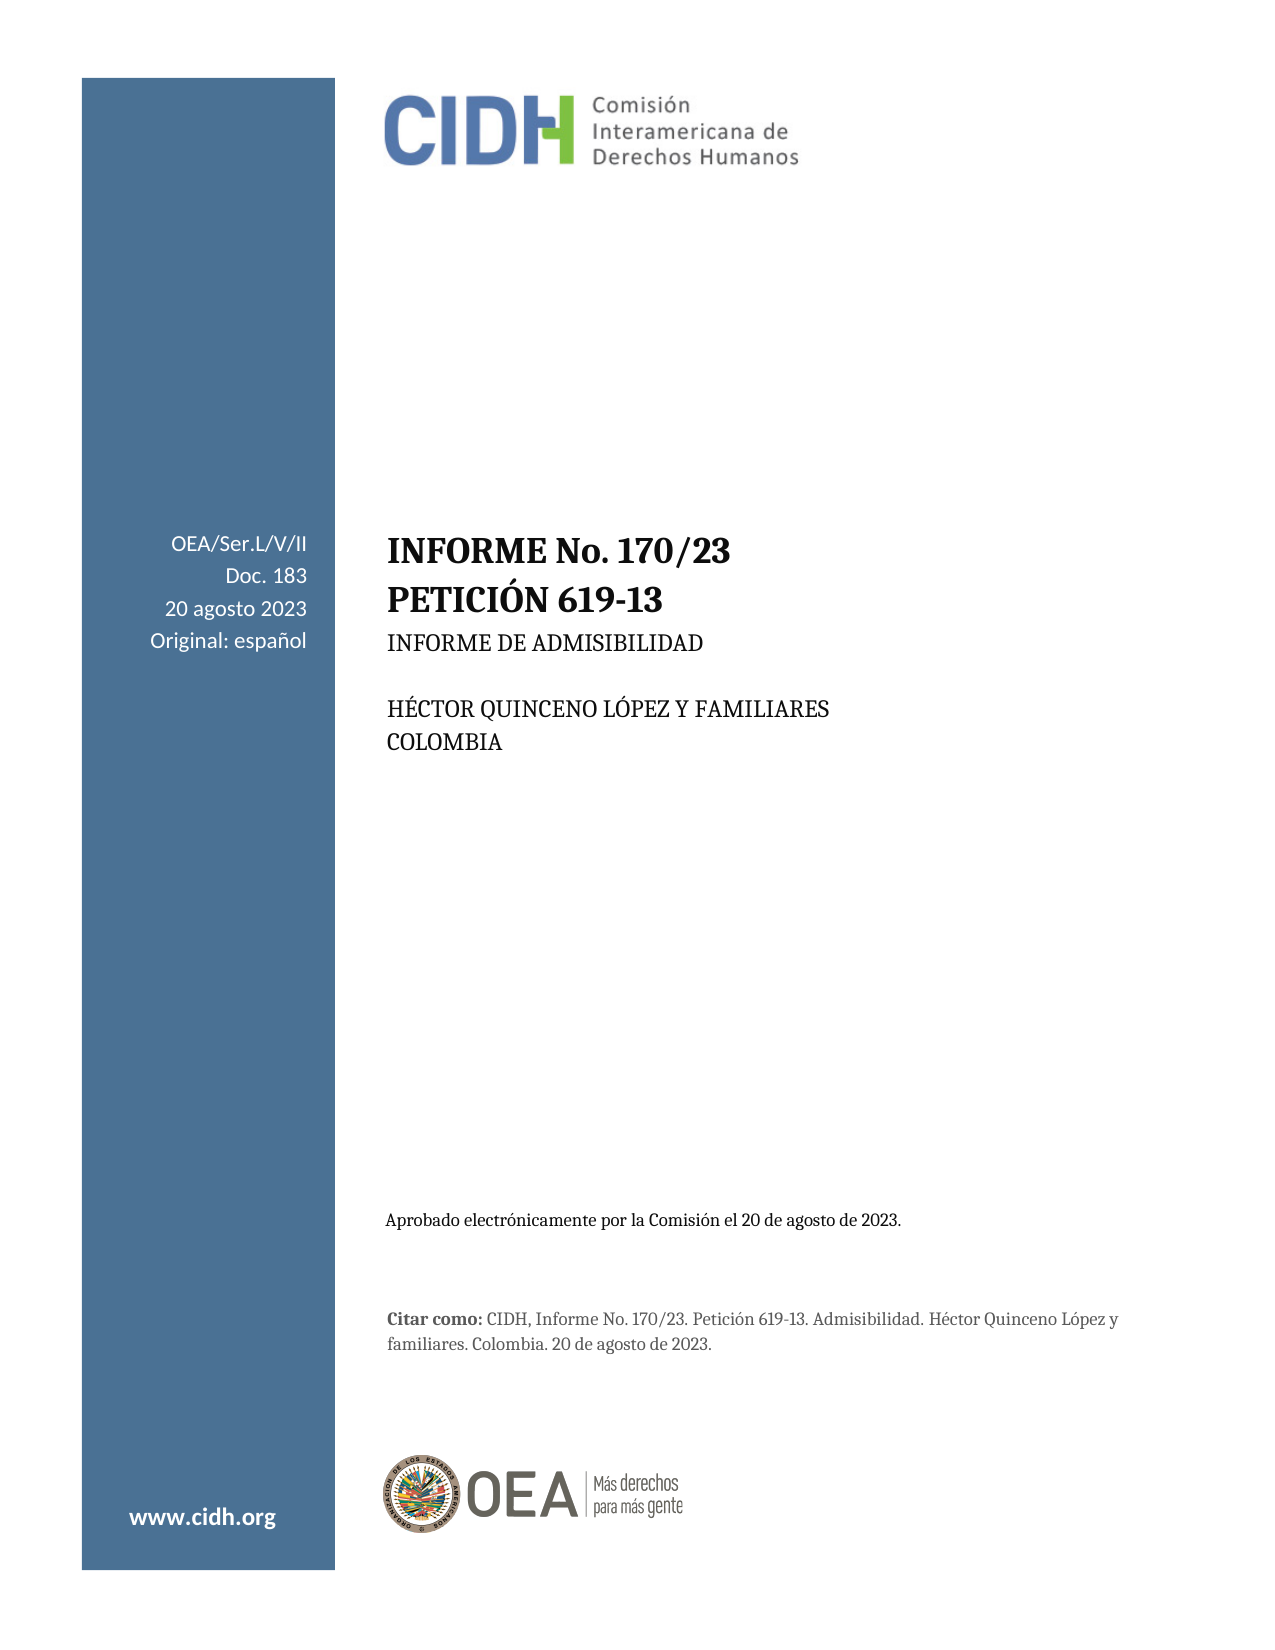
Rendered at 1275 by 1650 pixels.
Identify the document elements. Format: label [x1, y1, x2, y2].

picture [383, 1455, 683, 1533]
picture [375, 87, 810, 172]
